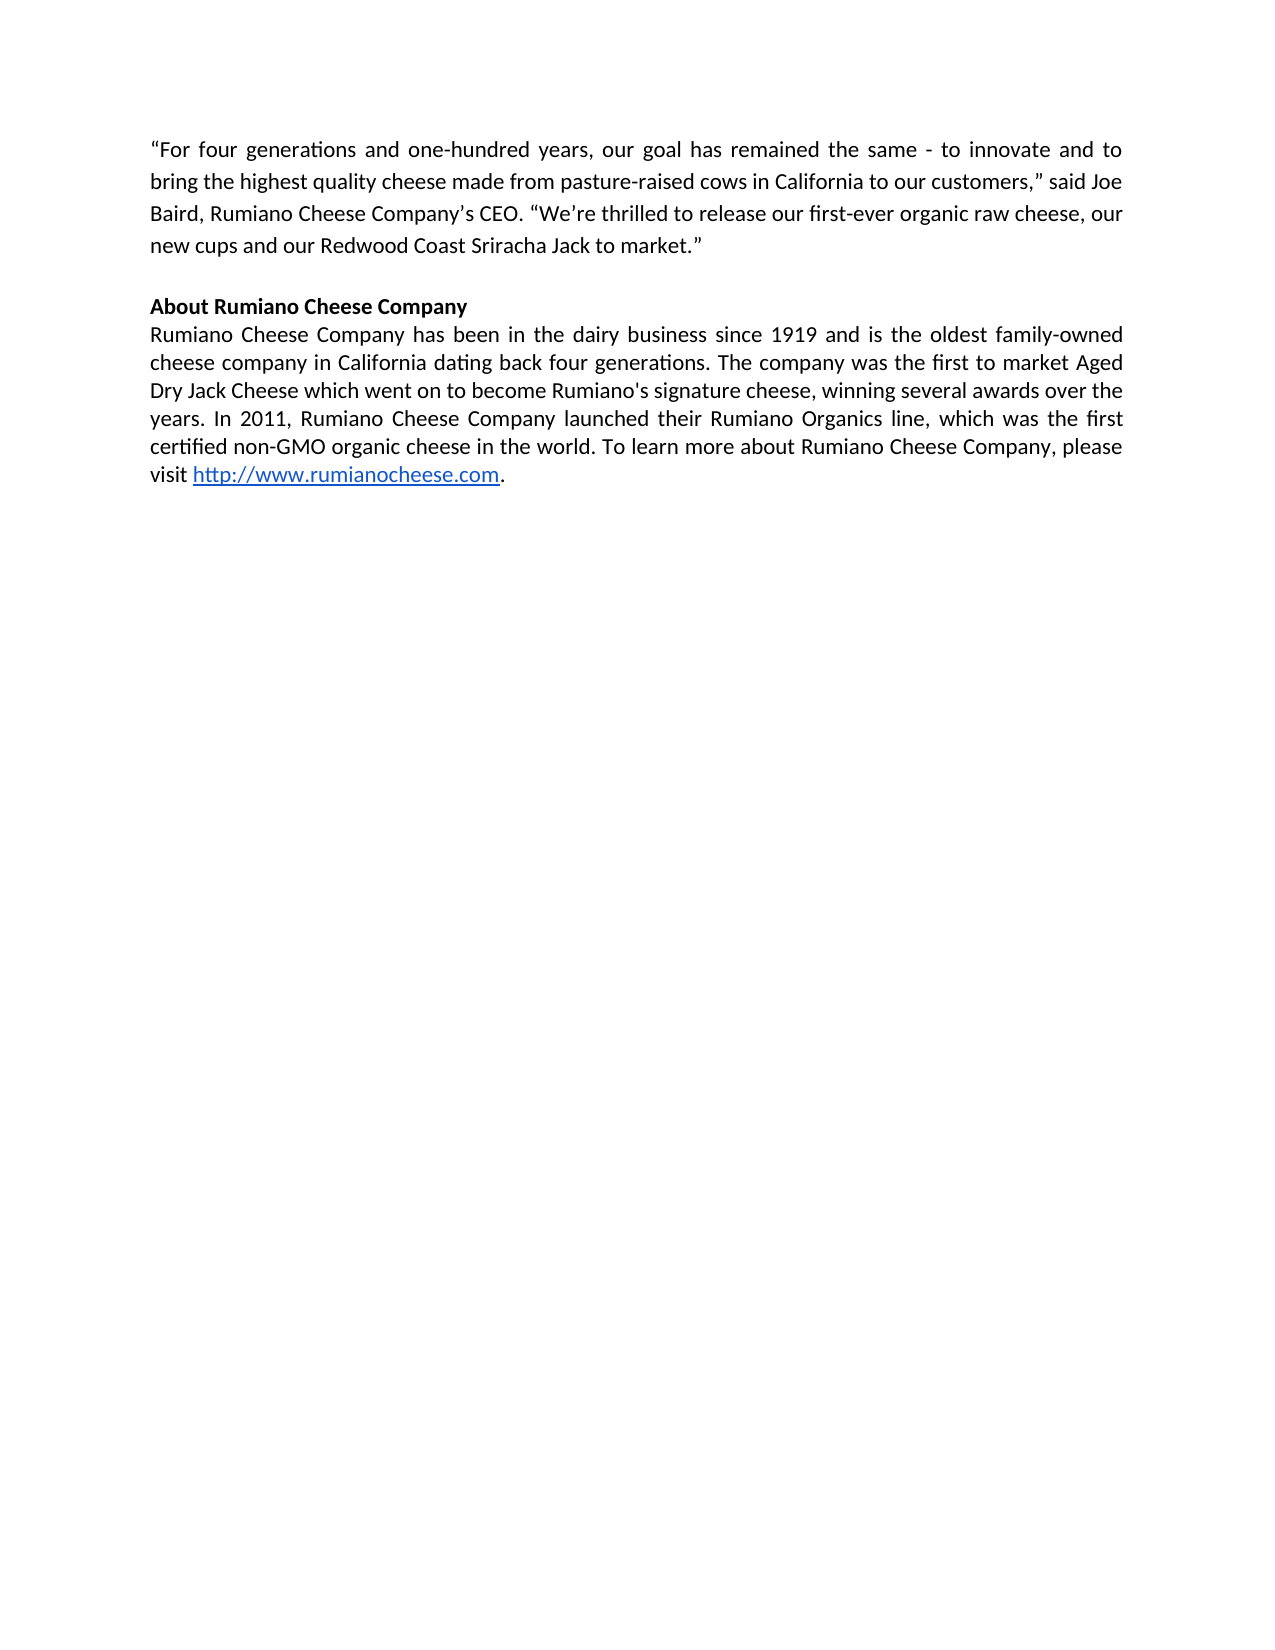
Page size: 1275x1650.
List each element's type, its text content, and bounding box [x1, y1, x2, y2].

text “For four generations and one-hundred years, our goal has remained the same - to innovate and to bring the highest quality cheese made from pasture-raised cows in California to our customers,” said Joe Baird, Rumiano Cheese Company’s CEO. “We’re thrilled to release our first-ever organic raw cheese, our new cups and our Redwood Coast Sriracha Jack to market.” [150, 135, 1125, 259]
text About Rumiano Cheese Company [150, 292, 1125, 320]
text Rumiano Cheese Company has been in the dairy business since 1919 and is the oldest family-owned cheese company in California dating back four generations. The company was the first to market Aged Dry Jack Cheese which went on to become Rumiano's signature cheese, winning several awards over the years. In 2011, Rumiano Cheese Company launched their Rumiano Organics line, which was the first certified non-GMO organic cheese in the world. To learn more about Rumiano Cheese Company, please visit http://www.rumianocheese.com. [150, 320, 1125, 488]
